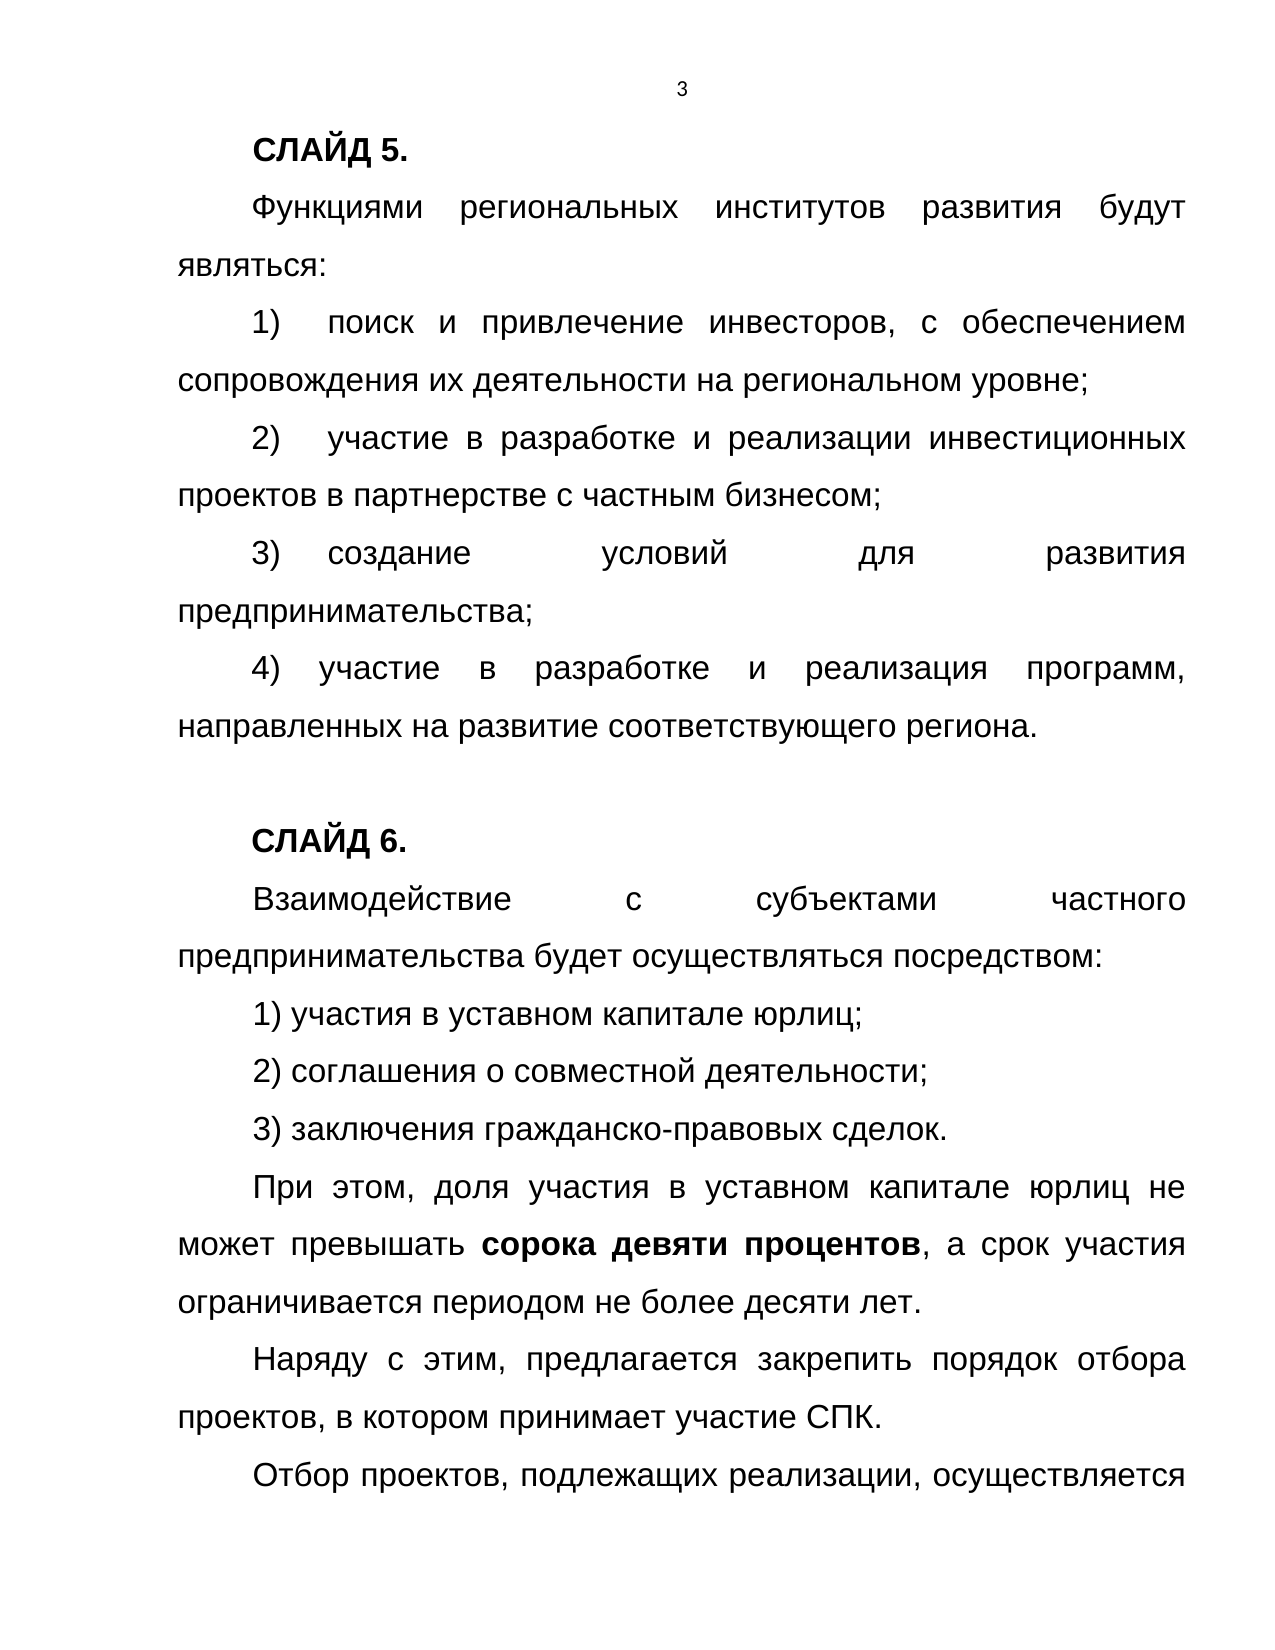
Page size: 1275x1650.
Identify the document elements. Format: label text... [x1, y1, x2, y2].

text СЛАЙД 6. [177, 821, 1186, 859]
text 1) участия в уставном капитале юрлиц; [177, 994, 1186, 1032]
text Функциями региональных институтов развития будут являться: [177, 187, 1186, 283]
text 4) участие в разработке и реализация программ, направленных на развитие соответствующего региона. [177, 648, 1186, 744]
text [177, 1455, 1186, 1493]
list участие в разработке и реализации инвестиционных проектов в партнерстве с частным бизнесом; [177, 418, 1186, 514]
text СЛАЙД 5. [177, 130, 1186, 168]
list поиск и привлечение инвесторов, с обеспечением сопровождения их деятельности на региональном уровне; [177, 303, 1186, 399]
text Взаимодействие с субъектами частного предпринимательства будет осуществляться посредством: [177, 879, 1186, 975]
text 3) заключения гражданско-правовых сделок. [177, 1109, 1186, 1147]
list создание условий для развития предпринимательства; [177, 533, 1186, 629]
text Наряду с этим, предлагается закрепить порядок отбора проектов, в котором принимает участие СПК. [177, 1339, 1186, 1436]
text 2) соглашения о совместной деятельности; [177, 1051, 1186, 1090]
text При этом, доля участия в уставном капитале юрлиц не может превышать сорока девяти процентов, а срок участия ограничивается периодом не более десяти лет. [177, 1167, 1186, 1320]
